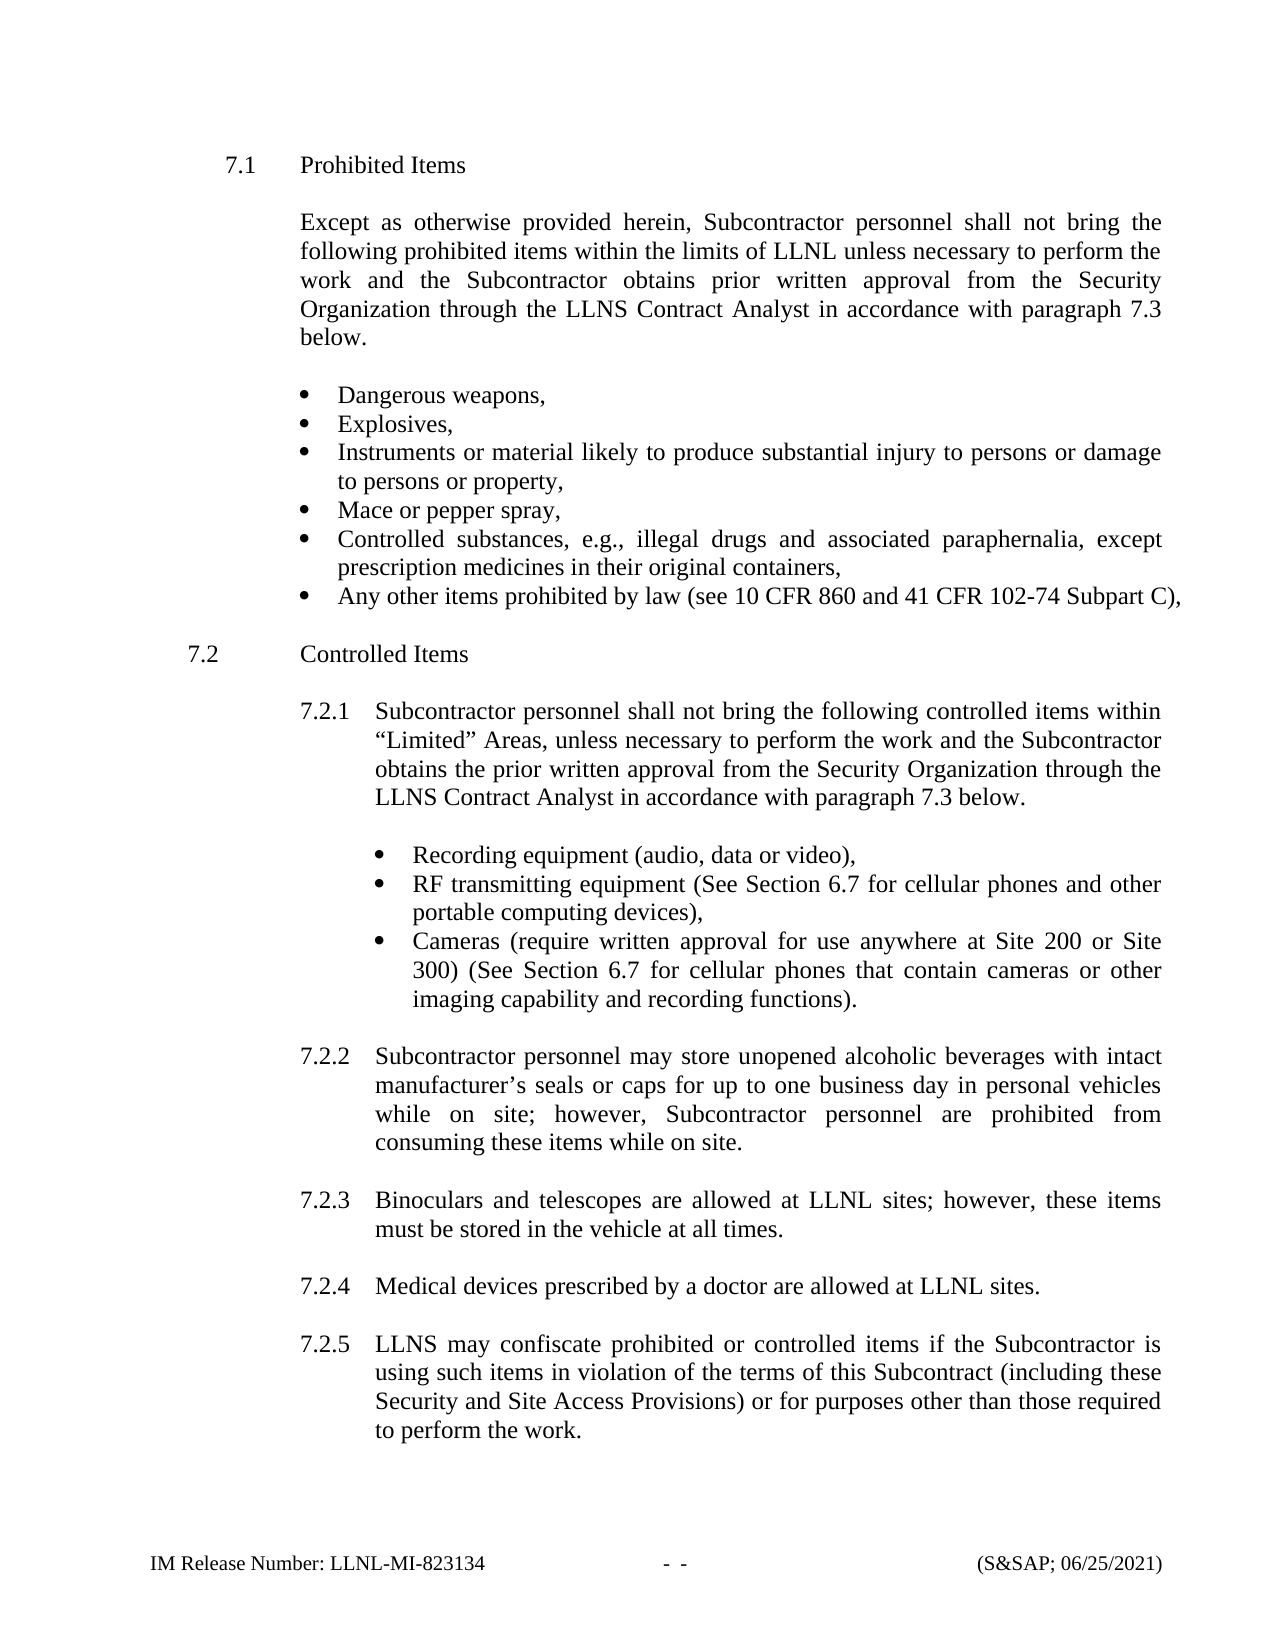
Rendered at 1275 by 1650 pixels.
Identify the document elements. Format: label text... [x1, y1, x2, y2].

list Cameras (require written approval for use anywhere at Site 200 or Site 300) (See Section 6.7 for cellular phones that contain cameras or other imaging capability and recording functions). [375, 926, 1162, 1012]
list RF transmitting equipment (See Section 6.7 for cellular phones and other portable computing devices), [375, 869, 1162, 926]
text 7.2.1 Subcontractor personnel shall not bring the following controlled items within “Limited” Areas, unless necessary to perform the work and the Subcontractor obtains the prior written approval from the Security Organization through the LLNS Contract Analyst in accordance with paragraph 7.3 below. [300, 696, 1162, 811]
text 7.2.3 Binoculars and telescopes are allowed at LLNL sites; however, these items must be stored in the vehicle at all times. [300, 1185, 1162, 1242]
list Instruments or material likely to produce substantial injury to persons or damage to persons or property, [300, 437, 1162, 495]
text 7.2 Controlled Items [187, 639, 1162, 667]
text 7.1 Prohibited Items [225, 150, 1162, 179]
text 7.2.5 LLNS may confiscate prohibited or controlled items if the Subcontractor is using such items in violation of the terms of this Subcontract (including these Security and Site Access Provisions) or for purposes other than those required to perform the work. [300, 1329, 1162, 1444]
list Controlled substances, e.g., illegal drugs and associated paraphernalia, except prescription medicines in their original containers, [300, 524, 1162, 581]
list Mace or pepper spray, [300, 495, 1162, 524]
list Dangerous weapons, [300, 380, 1162, 409]
text Except as otherwise provided herein, Subcontractor personnel shall not bring the following prohibited items within the limits of LLNL unless necessary to perform the work and the Subcontractor obtains prior written approval from the Security Organization through the LLNS Contract Analyst in accordance with paragraph 7.3 below. [300, 207, 1162, 351]
text 7.2.2 Subcontractor personnel may store unopened alcoholic beverages with intact manufacturer’s seals or caps for up to one business day in personal vehicles while on site; however, Subcontractor personnel are prohibited from consuming these items while on site. [300, 1041, 1162, 1156]
list Explosives, [300, 409, 1162, 437]
list Recording equipment (audio, data or video), [375, 840, 1162, 869]
text 7.2.4 Medical devices prescribed by a doctor are allowed at LLNL sites. [300, 1271, 1162, 1300]
list Any other items prohibited by law (see 10 CFR 860 and 41 CFR 102-74 Subpart C), [300, 581, 1191, 610]
